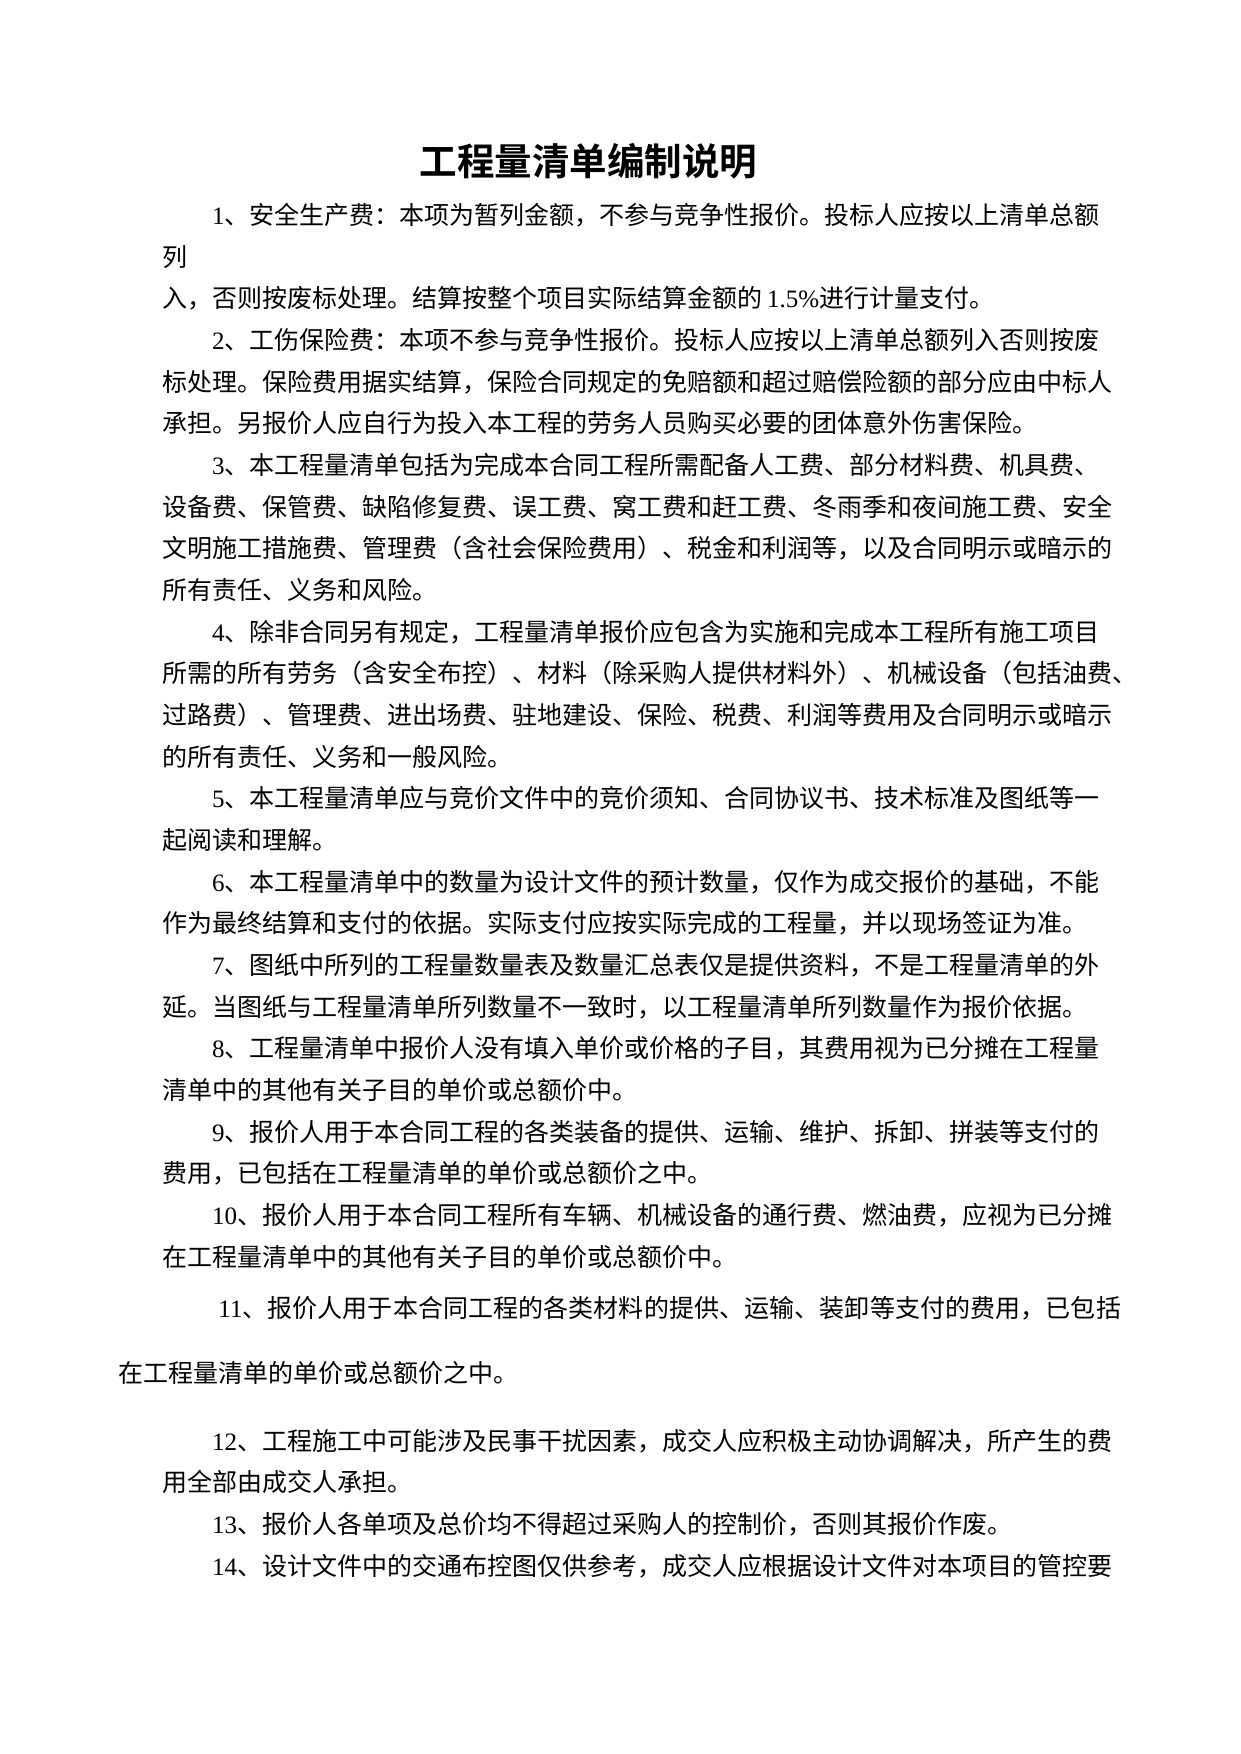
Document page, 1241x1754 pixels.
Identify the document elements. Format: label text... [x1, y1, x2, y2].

text 12、工程施工中可能涉及民事干扰因素，成交人应积极主动协调解决，所产生的费用全部由成交人承担。 [162, 1417, 1122, 1500]
text 入，否则按废标处理。结算按整个项目实际结算金额的1.5%进行计量支付。 [162, 274, 1122, 316]
text 8、工程量清单中报价人没有填入单价或价格的子目，其费用视为已分摊在工程量清单中的其他有关子目的单价或总额价中。 [162, 1024, 1122, 1108]
text 5、本工程量清单应与竞价文件中的竞价须知、合同协议书、技术标准及图纸等一起阅读和理解。 [162, 774, 1122, 858]
text 工程量清单编制说明 [118, 126, 1122, 191]
text 4、除非合同另有规定，工程量清单报价应包含为实施和完成本工程所有施工项目所需的所有劳务（含安全布控）、材料（除采购人提供材料外）、机械设备（包括油费、过路费）、管理费、进出场费、驻地建设、保险、税费、利润等费用及合同明示或暗示的所有责任、义务和一般风险。 [162, 608, 1122, 774]
text 11、报价人用于本合同工程的各类材料的提供、运输、装卸等支付的费用，已包括在工程量清单的单价或总额价之中。 [118, 1274, 1122, 1404]
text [162, 1542, 1122, 1583]
text 1、安全生产费：本项为暂列金额，不参与竞争性报价。投标人应按以上清单总额列 [162, 191, 1122, 274]
text 3、本工程量清单包括为完成本合同工程所需配备人工费、部分材料费、机具费、设备费、保管费、缺陷修复费、误工费、窝工费和赶工费、冬雨季和夜间施工费、安全文明施工措施费、管理费（含社会保险费用）、税金和利润等，以及合同明示或暗示的所有责任、义务和风险。 [162, 441, 1122, 608]
text 2、工伤保险费：本项不参与竞争性报价。投标人应按以上清单总额列入否则按废标处理。保险费用据实结算，保险合同规定的免赔额和超过赔偿险额的部分应由中标人承担。另报价人应自行为投入本工程的劳务人员购买必要的团体意外伤害保险。 [162, 316, 1122, 441]
text 7、图纸中所列的工程量数量表及数量汇总表仅是提供资料，不是工程量清单的外延。当图纸与工程量清单所列数量不一致时，以工程量清单所列数量作为报价依据。 [162, 941, 1122, 1024]
text 9、报价人用于本合同工程的各类装备的提供、运输、维护、拆卸、拼装等支付的费用，已包括在工程量清单的单价或总额价之中。 [162, 1108, 1122, 1191]
text 10、报价人用于本合同工程所有车辆、机械设备的通行费、燃油费，应视为已分摊在工程量清单中的其他有关子目的单价或总额价中。 [162, 1191, 1122, 1274]
text 13、报价人各单项及总价均不得超过采购人的控制价，否则其报价作废。 [162, 1500, 1122, 1542]
text 6、本工程量清单中的数量为设计文件的预计数量，仅作为成交报价的基础，不能作为最终结算和支付的依据。实际支付应按实际完成的工程量，并以现场签证为准。 [162, 858, 1122, 941]
